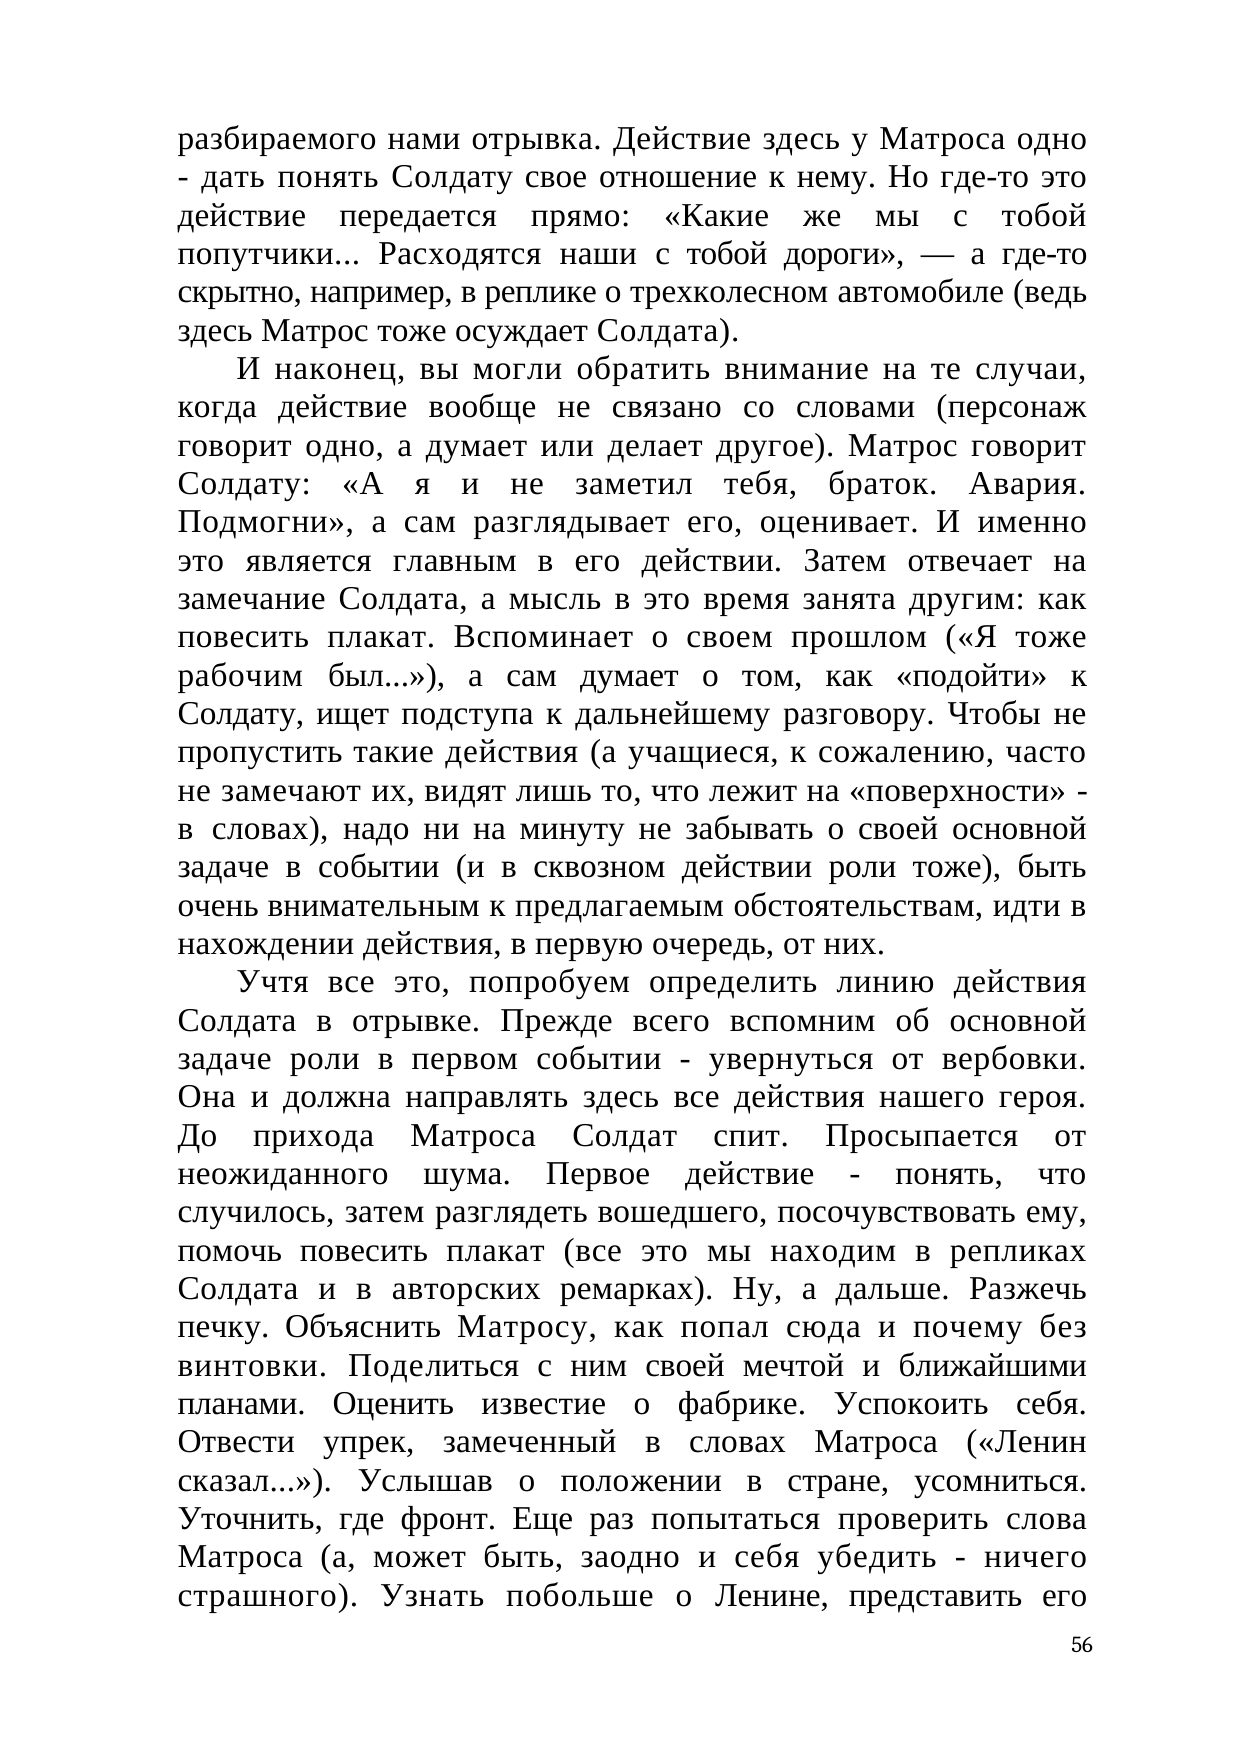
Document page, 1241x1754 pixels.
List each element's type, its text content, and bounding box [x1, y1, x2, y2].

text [177, 961, 1088, 1613]
text И наконец, вы могли обратить внимание на те случаи, когда действие вообще не связано со словами (персонаж говорит одно, а думает или делает другое). Матрос говорит Солдату: «А я и не заметил тебя, браток. Авария. Подмогни», а сам разглядывает его, оценивает. И именно это является главным в его действии. Затем отвечает на замечание Солдата, а мысль в это время занята другим: как повесить плакат. Вспоминает о своем прошлом («Я тоже рабочим был...»), а сам думает о том, как «подойти» к Солдату, ищет подступа к дальнейшему разговору. Чтобы не пропустить такие действия (а учащиеся, к сожалению, часто не замечают их, видят лишь то, что лежит на «поверхности» - в словах), надо ни на минуту не забывать о своей основной задаче в событии (и в сквозном действии роли тоже), быть очень внимательным к предлагаемым обстоятельствам, идти в нахождении действия, в первую очередь, от них. [177, 348, 1088, 961]
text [177, 118, 1088, 348]
